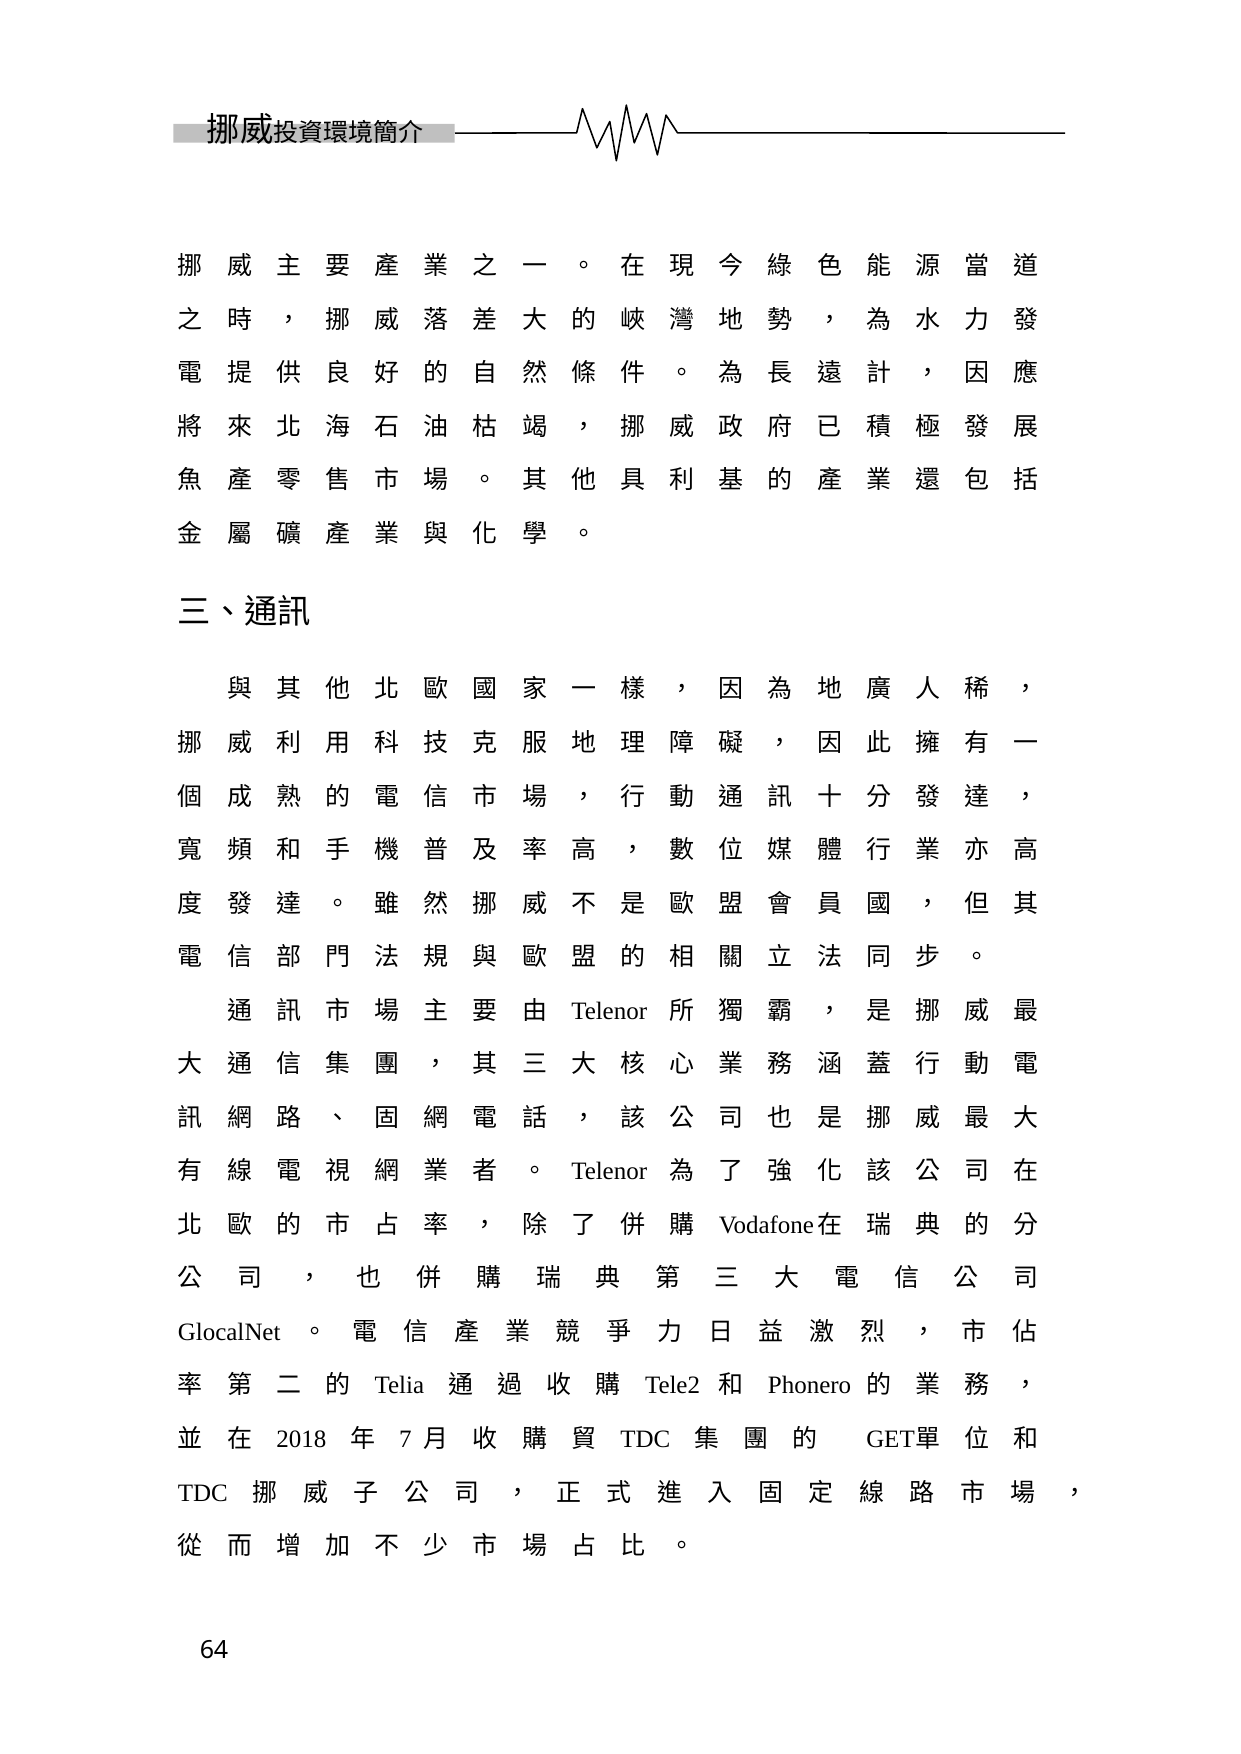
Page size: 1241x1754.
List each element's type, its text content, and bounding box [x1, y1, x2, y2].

text 三、通訊 [178, 585, 1063, 633]
text 通訊市場主要由Telenor所獨霸，是挪威最大通信集團，其三大核心業務涵蓋行動電訊網路、固網電話，該公司也是挪威最大有線電視網業者。Telenor為了強化該公司在北歐的市占率，除了併購Vodafone在瑞典的分公司，也併購瑞典第三大電信公司GlocalNet。電信產業競爭力日益激烈，市佔率第二的Telia通過收購Tele2 和Phonero的業務，並在2018年7月收購貿TDC集團的 GET單位和 TDC挪威子公司，正式進入固定線路市場，從而增加不少市場占比。 [178, 981, 1063, 1570]
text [178, 237, 1063, 558]
text 與其他北歐國家一樣，因為地廣人稀，挪威利用科技克服地理障礙，因此擁有一個成熟的電信市場，行動通訊十分發達，寬頻和手機普及率高，數位媒體行業亦高度發達。雖然挪威不是歐盟會員國，但其電信部門法規與歐盟的相關立法同步。 [178, 660, 1063, 981]
